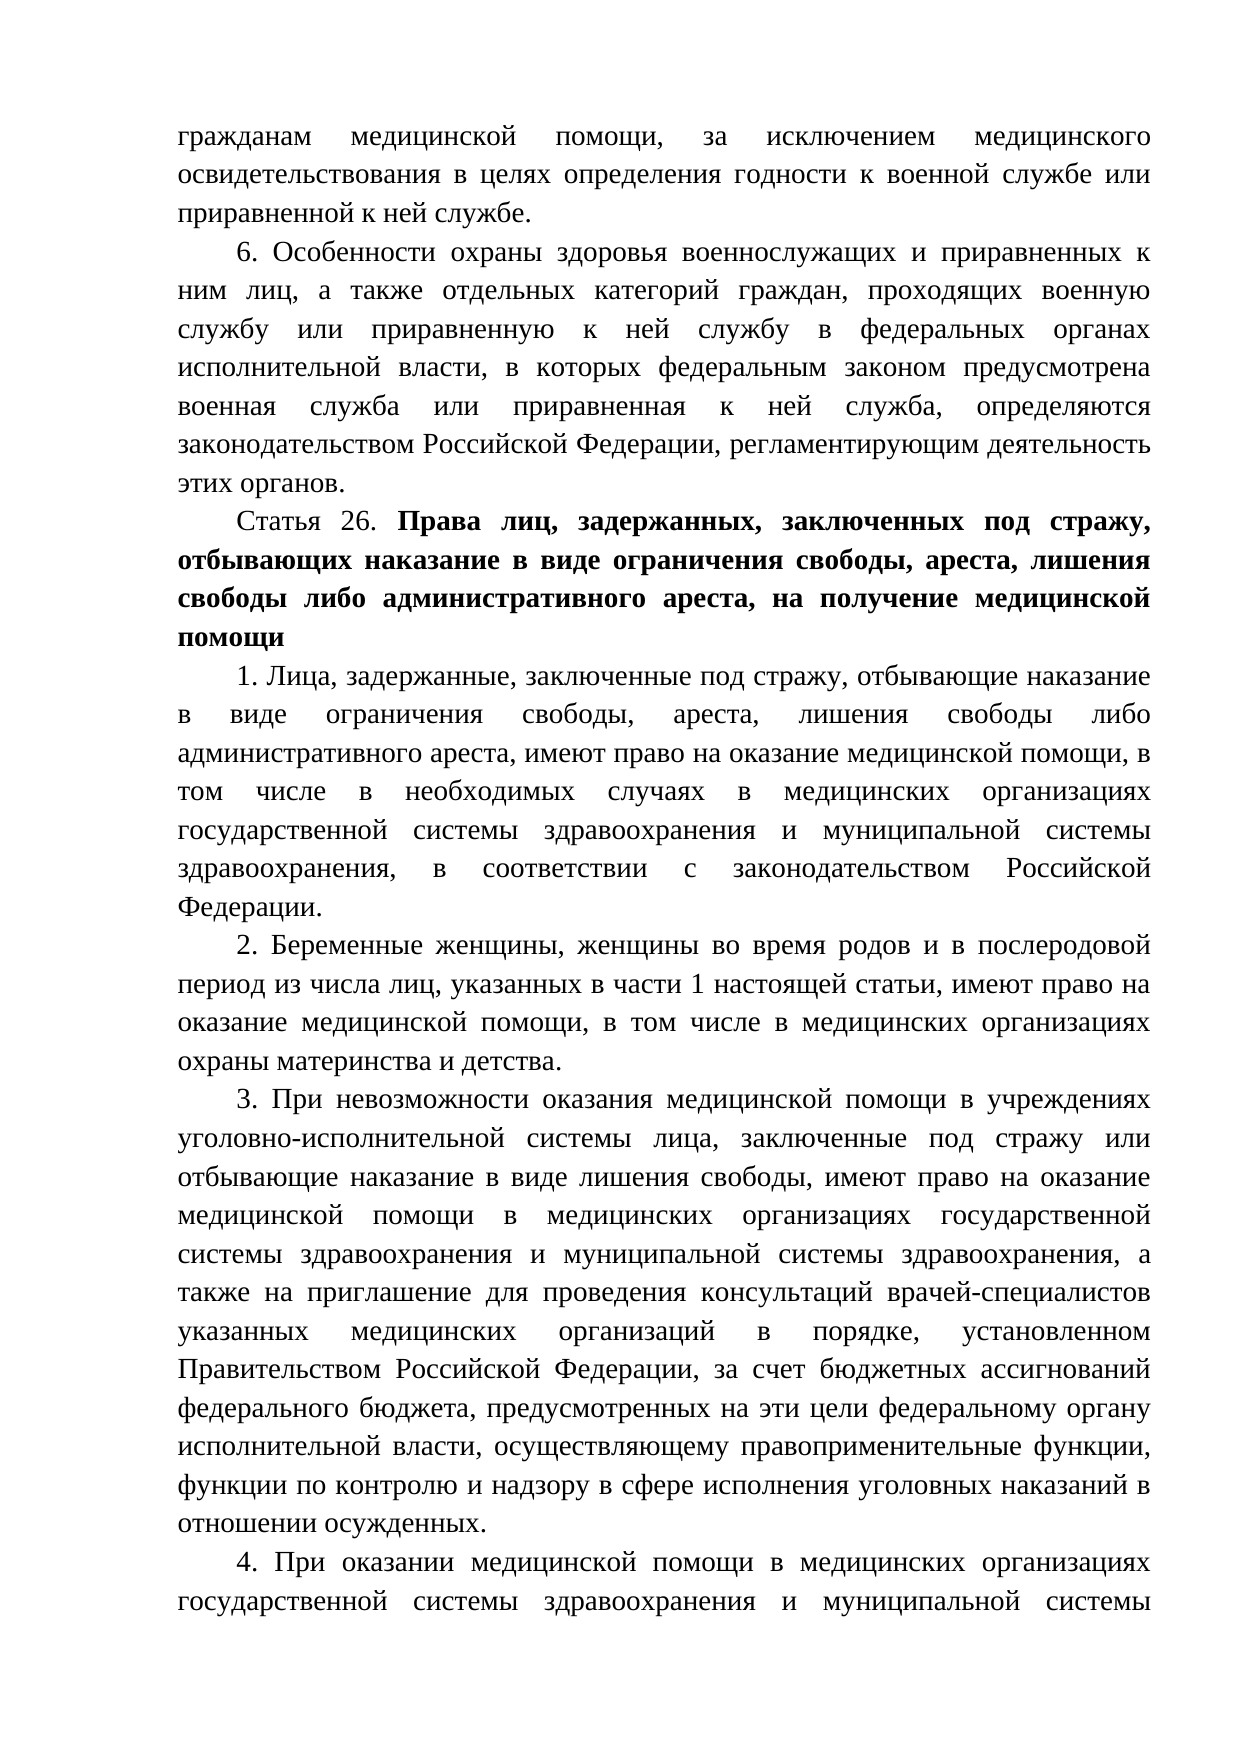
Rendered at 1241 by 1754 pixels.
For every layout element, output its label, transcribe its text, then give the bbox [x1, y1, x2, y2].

text 6. Особенности охраны здоровья военнослужащих и приравненных к ним лиц, а также отдельных категорий граждан, проходящих военную службу или приравненную к ней службу в федеральных органах исполнительной власти, в которых федеральным законом предусмотрена военная служба или приравненная к ней служба, определяются законодательством Российской Федерации, регламентирующим деятельность этих органов. [177, 234, 1152, 498]
text Статья 26. Права лиц, задержанных, заключенных под стражу, отбывающих наказание в виде ограничения свободы, ареста, лишения свободы либо административного ареста, на получение медицинской помощи [177, 503, 1152, 653]
text 3. При невозможности оказания медицинской помощи в учреждениях уголовно-исполнительной системы лица, заключенные под стражу или отбывающие наказание в виде лишения свободы, имеют право на оказание медицинской помощи в медицинских организациях государственной системы здравоохранения и муниципальной системы здравоохранения, а также на приглашение для проведения консультаций врачей-специалистов указанных медицинских организаций в порядке, установленном Правительством Российской Федерации, за счет бюджетных ассигнований федерального бюджета, предусмотренных на эти цели федеральному органу исполнительной власти, осуществляющему правоприменительные функции, функции по контролю и надзору в сфере исполнения уголовных наказаний в отношении осужденных. [177, 1082, 1152, 1539]
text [177, 1544, 1152, 1616]
text 1. Лица, задержанные, заключенные под стражу, отбывающие наказание в виде ограничения свободы, ареста, лишения свободы либо административного ареста, имеют право на оказание медицинской помощи, в том числе в необходимых случаях в медицинских организациях государственной системы здравоохранения и муниципальной системы здравоохранения, в соответствии с законодательством Российской Федерации. [177, 658, 1152, 922]
text 2. Беременные женщины, женщины во время родов и в послеродовой период из числа лиц, указанных в части 1 настоящей статьи, имеют право на оказание медицинской помощи, в том числе в медицинских организациях охраны материнства и детства. [177, 927, 1152, 1077]
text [177, 118, 1152, 229]
